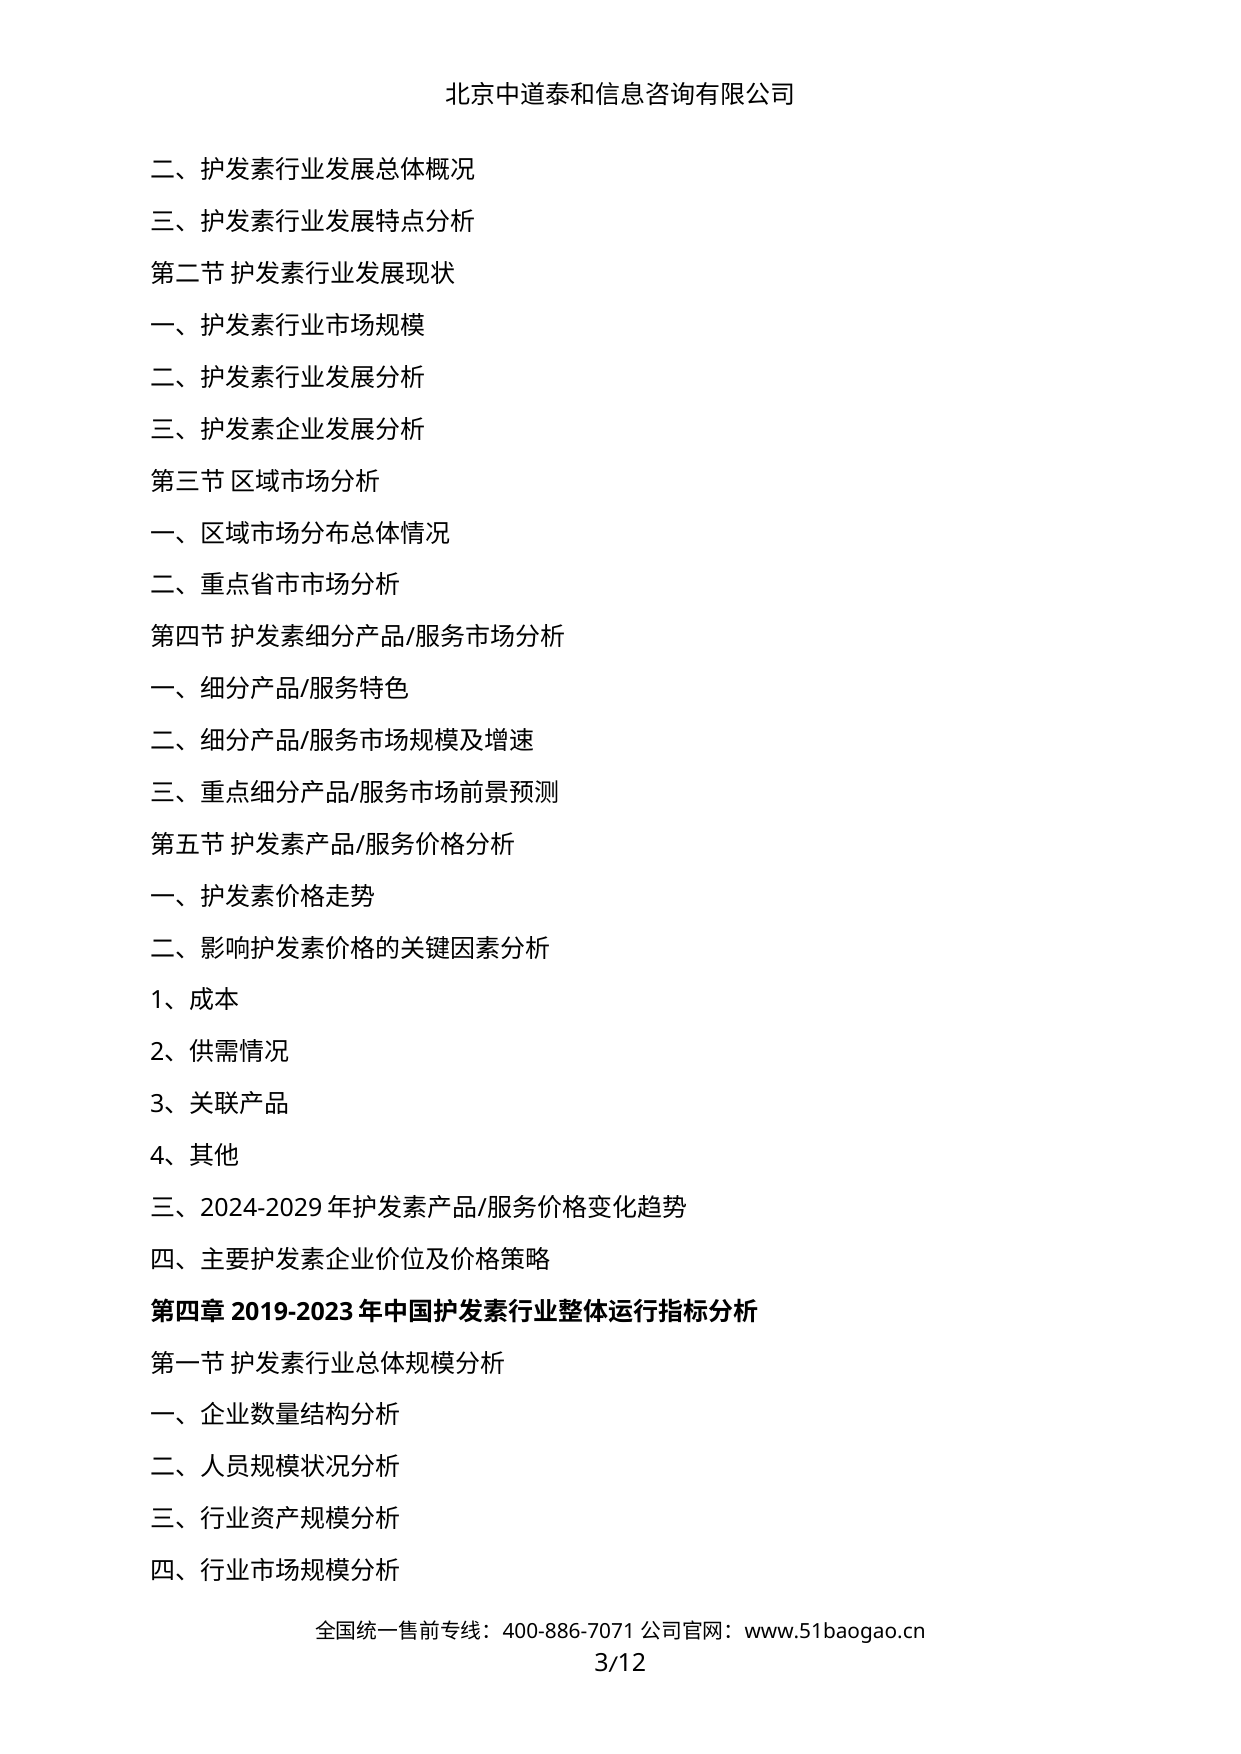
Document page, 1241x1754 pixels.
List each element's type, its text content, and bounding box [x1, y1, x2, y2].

text 第三节 区域市场分析 [150, 461, 1090, 497]
text 二、影响护发素价格的关键因素分析 [150, 928, 1090, 964]
text 三、重点细分产品/服务市场前景预测 [150, 772, 1090, 809]
text 二、护发素行业发展分析 [150, 357, 1090, 394]
text 三、2024-2029年护发素产品/服务价格变化趋势 [150, 1187, 1090, 1224]
text 2、供需情况 [150, 1032, 1090, 1068]
text 三、护发素行业发展特点分析 [150, 202, 1090, 238]
text 一、护发素价格走势 [150, 876, 1090, 912]
text 一、企业数量结构分析 [150, 1395, 1090, 1431]
text 二、重点省市市场分析 [150, 565, 1090, 601]
text 第四章 2019-2023年中国护发素行业整体运行指标分析 [150, 1291, 1090, 1327]
text 第一节 护发素行业总体规模分析 [150, 1343, 1090, 1379]
text 一、细分产品/服务特色 [150, 669, 1090, 705]
text 一、区域市场分布总体情况 [150, 513, 1090, 549]
text 三、护发素企业发展分析 [150, 409, 1090, 446]
text 第五节 护发素产品/服务价格分析 [150, 824, 1090, 861]
text 二、护发素行业发展总体概况 [150, 150, 1090, 186]
text 第二节 护发素行业发展现状 [150, 254, 1090, 290]
text 4、其他 [150, 1136, 1090, 1172]
text 第四节 护发素细分产品/服务市场分析 [150, 617, 1090, 653]
text 一、护发素行业市场规模 [150, 306, 1090, 342]
text 四、行业市场规模分析 [150, 1551, 1090, 1587]
text 三、行业资产规模分析 [150, 1499, 1090, 1535]
text 二、人员规模状况分析 [150, 1447, 1090, 1483]
text 3、关联产品 [150, 1084, 1090, 1120]
text 四、主要护发素企业价位及价格策略 [150, 1239, 1090, 1276]
text 1、成本 [150, 980, 1090, 1016]
text 二、细分产品/服务市场规模及增速 [150, 721, 1090, 757]
